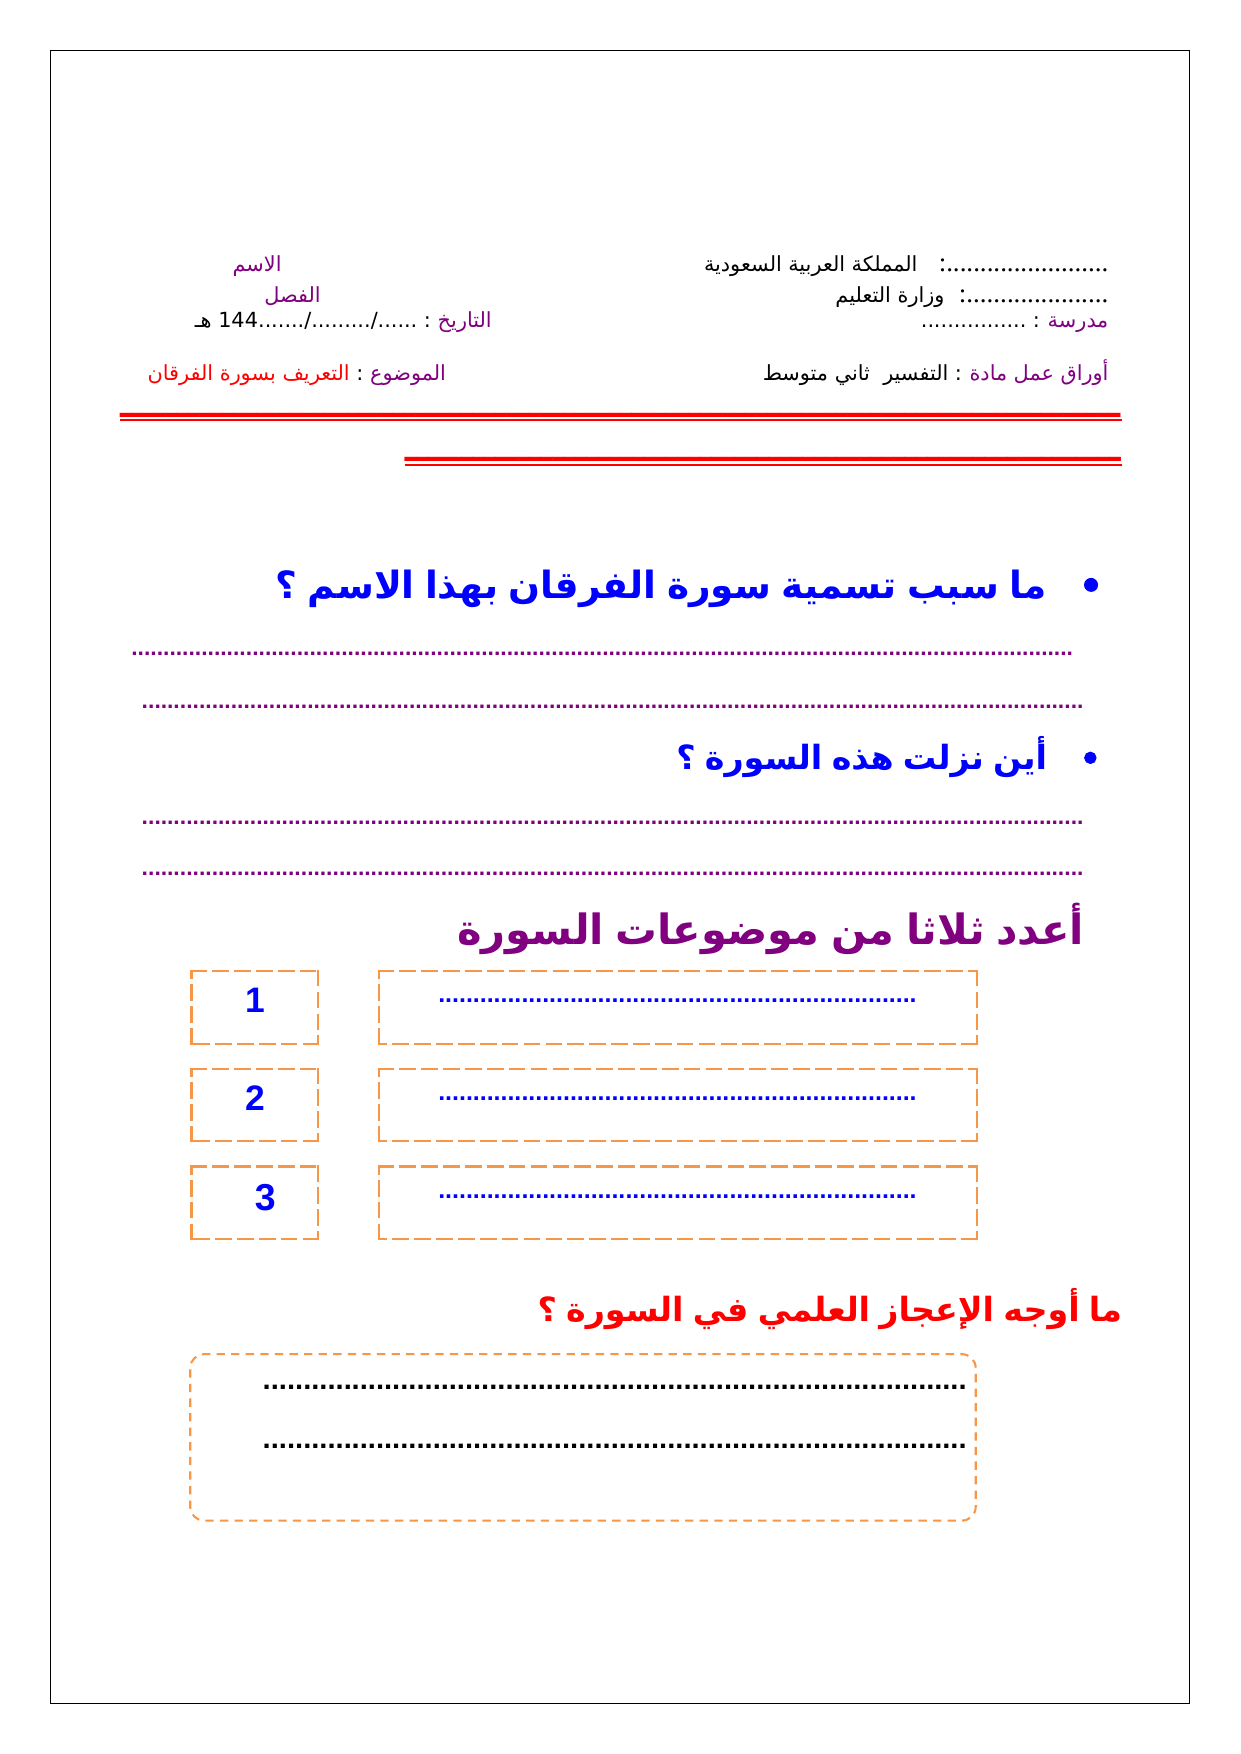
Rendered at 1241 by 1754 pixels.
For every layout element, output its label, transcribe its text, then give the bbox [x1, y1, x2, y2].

text ما أوجه الإعجاز العلمي في السورة ؟ [118, 1289, 1122, 1328]
text .................................................................................................................................................... [118, 854, 1085, 881]
text ـــــــــــــــــــــــــــــــــــــــــــــــــــــــــــــــــــــــــــــــــــــــــــــــــــــــــــــــــــــــــــــــــــــــــــــــــــــــ [118, 386, 1122, 469]
list ما سبب تسمية سورة الفرقان بهذا الاسم ؟ [118, 563, 1085, 606]
text أعدد ثلاثا من موضوعات السورة [118, 905, 1085, 953]
text .................................................................................................................................................... [118, 803, 1085, 829]
list أين نزلت هذه السورة ؟ [118, 738, 1085, 777]
text .................................................................................................................................................... [118, 687, 1085, 713]
text .................................................................................................................................................... [118, 633, 1085, 660]
